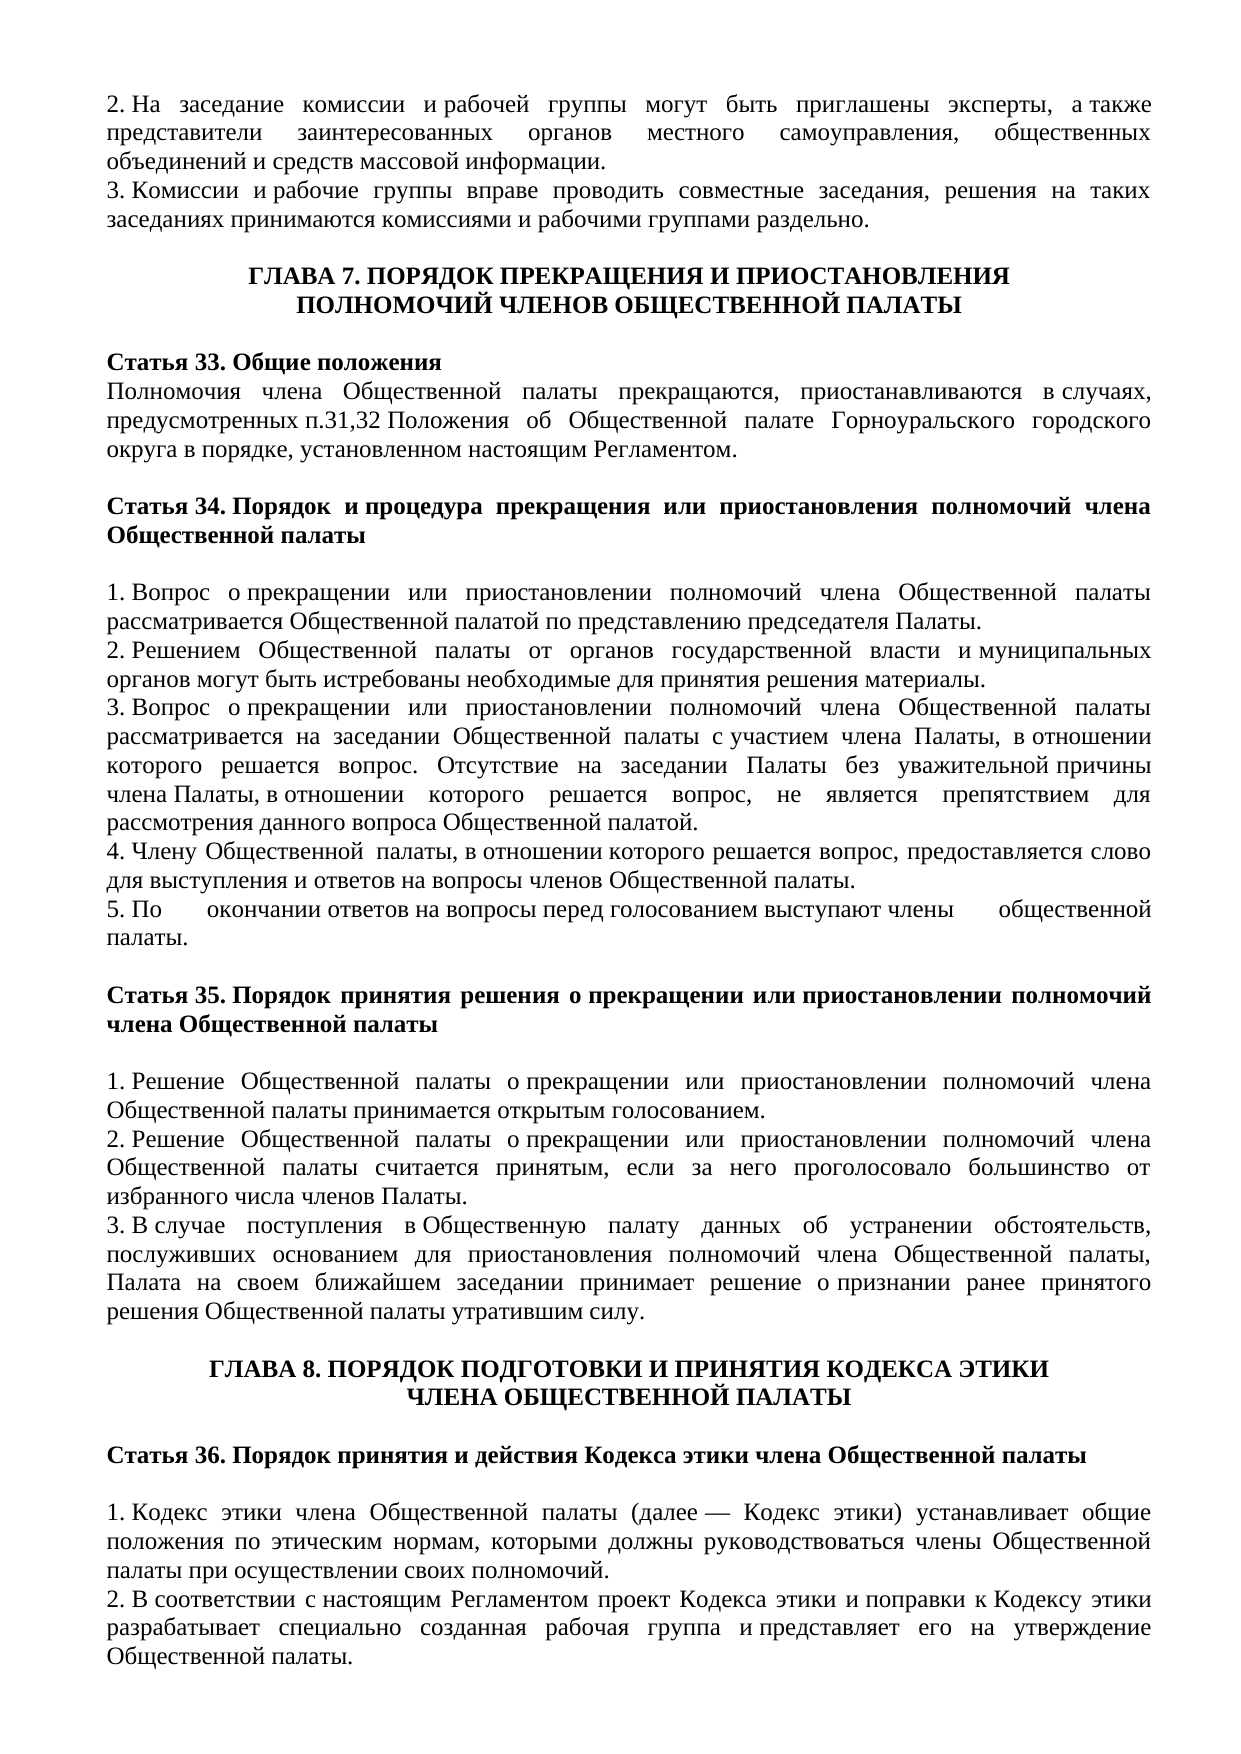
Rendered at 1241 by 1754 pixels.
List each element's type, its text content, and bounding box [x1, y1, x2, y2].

text ПОЛНОМОЧИЙ ЧЛЕНОВ ОБЩЕСТВЕННОЙ ПАЛАТЫ [106, 290, 1152, 319]
text Статья 36. Порядок принятия и действия Кодекса этики члена Общественной палаты [106, 1440, 1152, 1469]
text 2. В соответствии с настоящим Регламентом проект Кодекса этики и поправки к Кодексу этики разрабатывает специально созданная рабочая группа и представляет его на утверждение Общественной палаты. [106, 1584, 1152, 1670]
text 5. По окончании ответов на вопросы перед голосованием выступают члены общественной палаты. [106, 894, 1152, 951]
text ГЛАВА 7. ПОРЯДОК ПРЕКРАЩЕНИЯ И ПРИОСТАНОВЛЕНИЯ [106, 261, 1152, 290]
text 2. Решением Общественной палаты от органов государственной власти и муниципальных органов могут быть истребованы необходимые для принятия решения материалы. [106, 635, 1152, 692]
text Статья 35. Порядок принятия решения о прекращении или приостановлении полномочий члена Общественной палаты [106, 980, 1152, 1037]
text Полномочия члена Общественной палаты прекращаются, приостанавливаются в случаях, предусмотренных п.31,32 Положения об Общественной палате Горноуральского городского округа в порядке, установленном настоящим Регламентом. [106, 376, 1152, 462]
text Статья 33. Общие положения [106, 347, 1152, 376]
text 1. Вопрос о прекращении или приостановлении полномочий члена Общественной палаты рассматривается Общественной палатой по представлению председателя Палаты. [106, 577, 1152, 635]
text Статья 34. Порядок и процедура прекращения или приостановления полномочий члена Общественной палаты [106, 491, 1152, 549]
text 1. Кодекс этики члена Общественной палаты (далее — Кодекс этики) устанавливает общие положения по этическим нормам, которыми должны руководствоваться члены Общественной палаты при осуществлении своих полномочий. [106, 1497, 1152, 1584]
text 2. Решение Общественной палаты о прекращении или приостановлении полномочий члена Общественной палаты считается принятым, если за него проголосовало большинство от избранного числа членов Палаты. [106, 1124, 1152, 1210]
text 4. Члену Общественной палаты, в отношении которого решается вопрос, предоставляется слово для выступления и ответов на вопросы членов Общественной палаты. [106, 836, 1152, 894]
text ГЛАВА 8. ПОРЯДОК ПОДГОТОВКИ И ПРИНЯТИЯ КОДЕКСА ЭТИКИ [106, 1354, 1152, 1382]
text 3. В случае поступления в Общественную палату данных об устранении обстоятельств, послуживших основанием для приостановления полномочий члена Общественной палаты, Палата на своем ближайшем заседании принимает решение о признании ранее принятого решения Общественной палаты утратившим силу. [106, 1210, 1152, 1325]
text 3. Вопрос о прекращении или приостановлении полномочий члена Общественной палаты рассматривается на заседании Общественной палаты с участием члена Палаты, в отношении которого решается вопрос. Отсутствие на заседании Палаты без уважительной причины члена Палаты, в отношении которого решается вопрос, не является препятствием для рассмотрения данного вопроса Общественной палатой. [106, 692, 1152, 836]
text 2. На заседание комиссии и рабочей группы могут быть приглашены эксперты, а также представители заинтересованных органов местного самоуправления, общественных объединений и средств массовой информации. [106, 89, 1152, 175]
text 3. Комиссии и рабочие группы вправе проводить совместные заседания, решения на таких заседаниях принимаются комиссиями и рабочими группами раздельно. [106, 175, 1152, 232]
text ЧЛЕНА ОБЩЕСТВЕННОЙ ПАЛАТЫ [106, 1382, 1152, 1411]
text 1. Решение Общественной палаты о прекращении или приостановлении полномочий члена Общественной палаты принимается открытым голосованием. [106, 1066, 1152, 1124]
